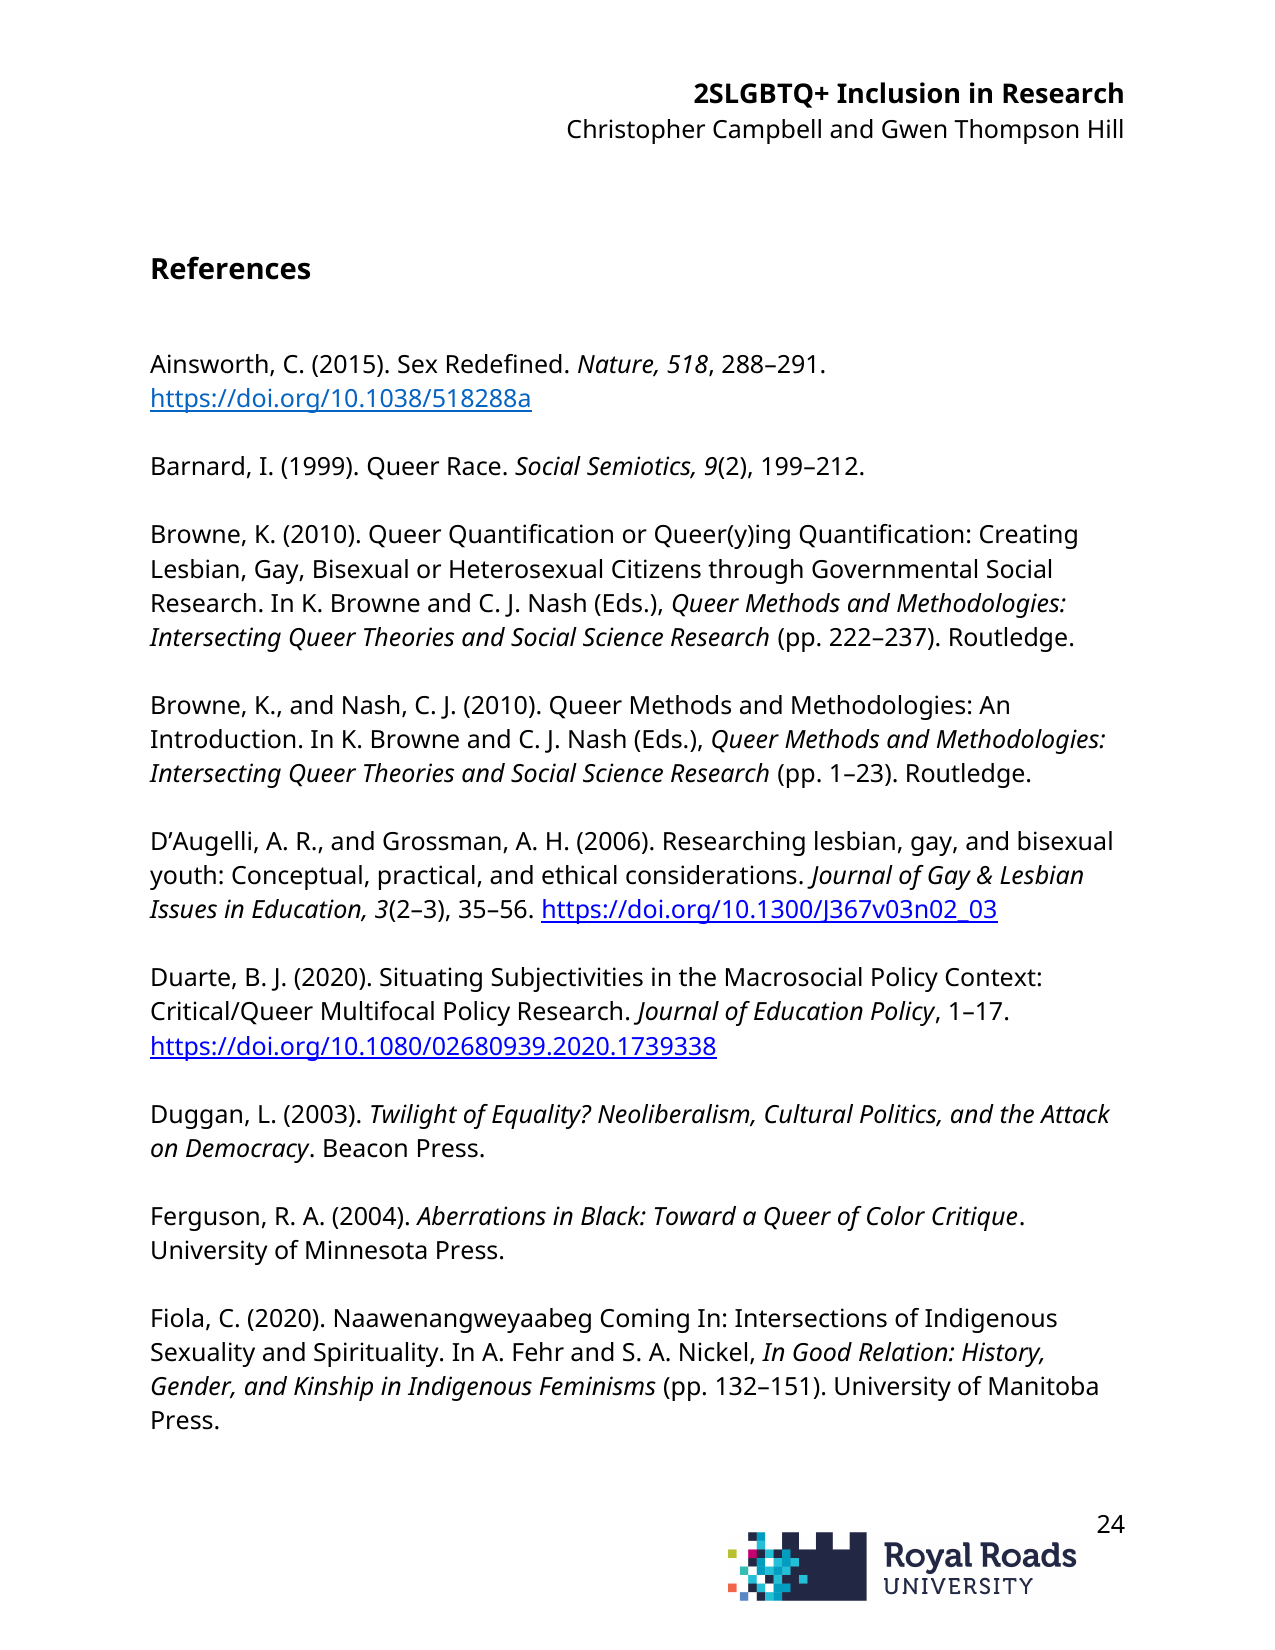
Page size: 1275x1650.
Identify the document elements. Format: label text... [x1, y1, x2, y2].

text Fiola, C. (2020). Naawenangweyaabeg Coming In: Intersections of Indigenous Sexuality and Spirituality. In A. Fehr and S. A. Nickel, In Good Relation: History, Gender, and Kinship in Indigenous Feminisms (pp. 132–151). University of Manitoba Press. [150, 1301, 1125, 1437]
picture [728, 1531, 1081, 1602]
text Browne, K. (2010). Queer Quantification or Queer(y)ing Quantification: Creating Lesbian, Gay, Bisexual or Heterosexual Citizens through Governmental Social Research. In K. Browne and C. J. Nash (Eds.), Queer Methods and Methodologies: Intersecting Queer Theories and Social Science Research (pp. 222–237). Routledge. [150, 517, 1125, 653]
subtitle References [150, 248, 1125, 288]
text Ferguson, R. A. (2004). Aberrations in Black: Toward a Queer of Color Critique. University of Minnesota Press. [150, 1198, 1125, 1267]
text Ainsworth, C. (2015). Sex Redefined. Nature, 518, 288–291. https://doi.org/10.1038/518288a [150, 347, 1125, 415]
text D’Augelli, A. R., and Grossman, A. H. (2006). Researching lesbian, gay, and bisexual youth: Conceptual, practical, and ethical considerations. Journal of Gay & Lesbian Issues in Education, 3(2–3), 35–56. https://doi.org/10.1300/J367v03n02_03 [150, 824, 1125, 926]
text Barnard, I. (1999). Queer Race. Social Semiotics, 9(2), 199–212. [150, 449, 1125, 483]
text Browne, K., and Nash, C. J. (2010). Queer Methods and Methodologies: An Introduction. In K. Browne and C. J. Nash (Eds.), Queer Methods and Methodologies: Intersecting Queer Theories and Social Science Research (pp. 1–23). Routledge. [150, 687, 1125, 790]
text Duarte, B. J. (2020). Situating Subjectivities in the Macrosocial Policy Context: Critical/Queer Multifocal Policy Research. Journal of Education Policy, 1–17. https://doi.org/10.1080/02680939.2020.1739338 [150, 960, 1125, 1062]
text Duggan, L. (2003). Twilight of Equality? Neoliberalism, Cultural Politics, and the Attack on Democracy. Beacon Press. [150, 1096, 1125, 1164]
